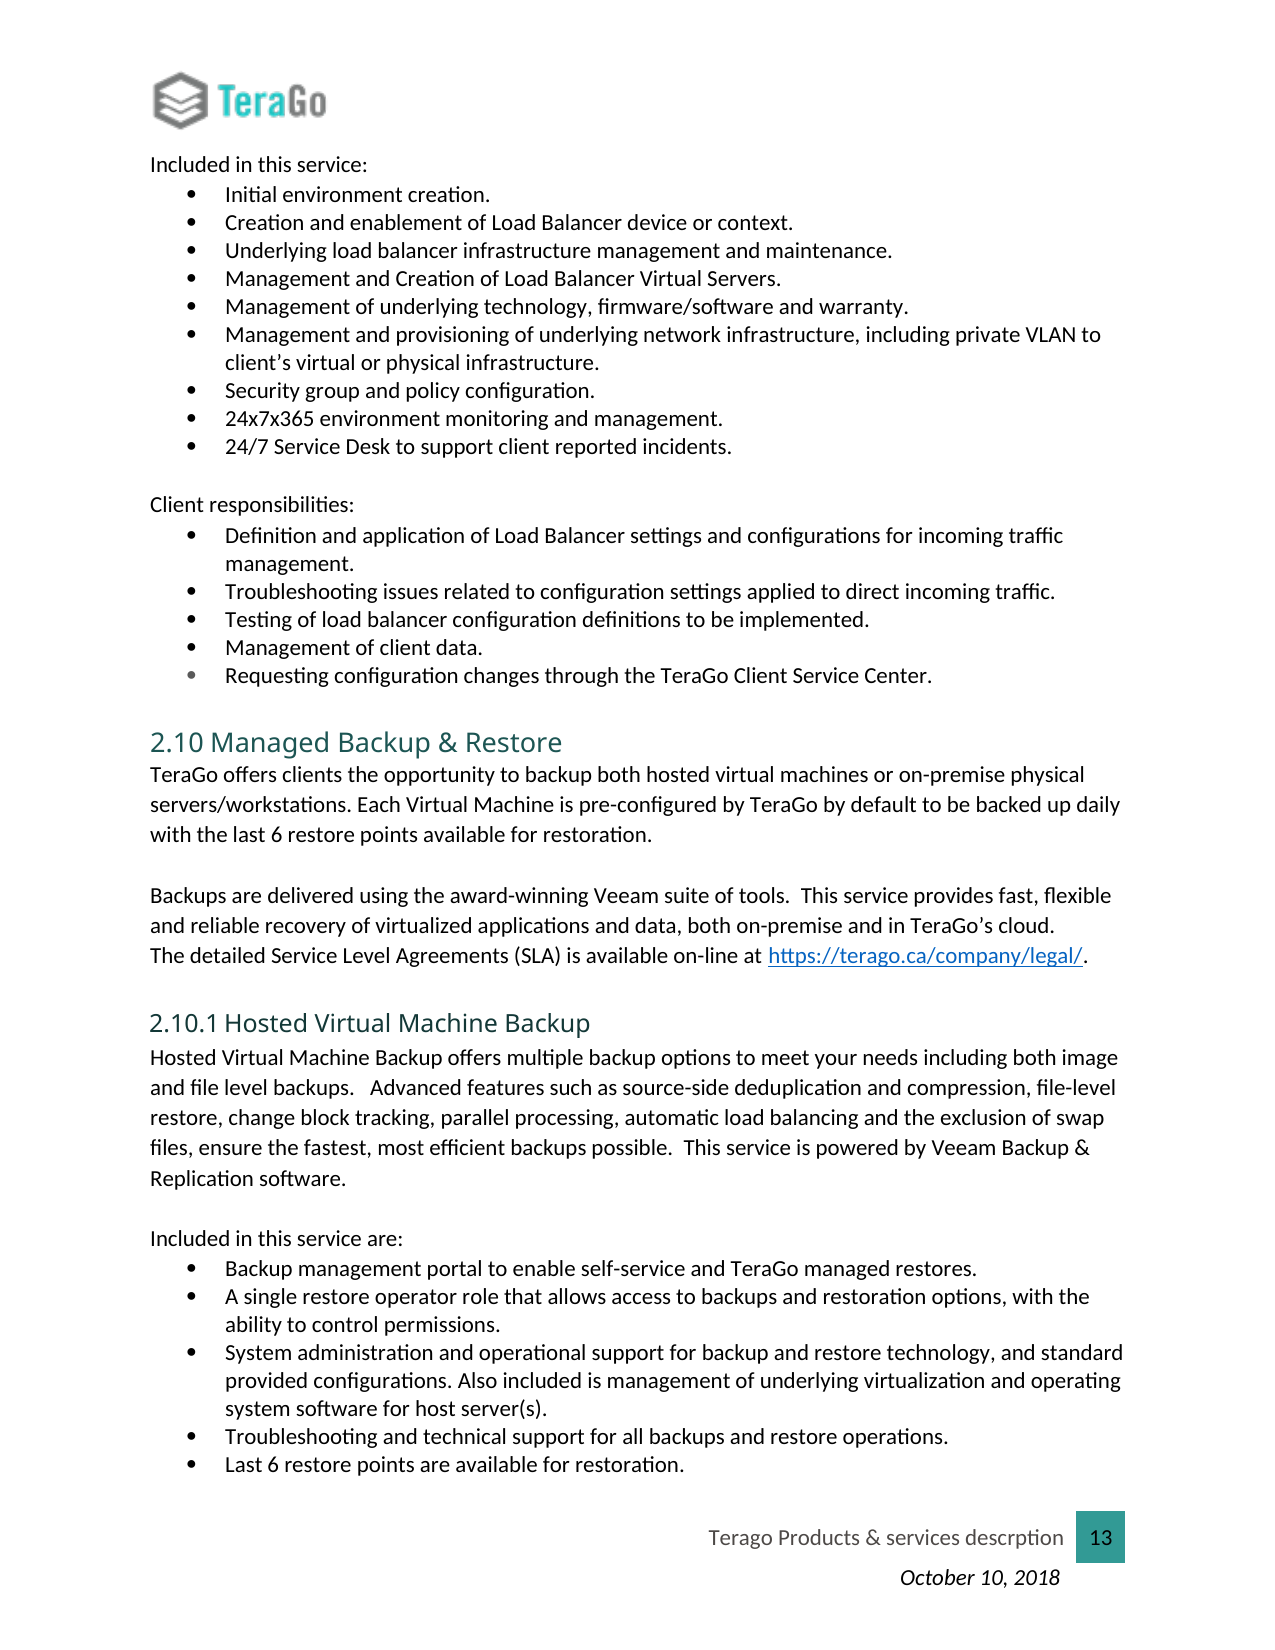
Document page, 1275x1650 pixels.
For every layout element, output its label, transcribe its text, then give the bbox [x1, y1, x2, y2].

text Client responsibilities: [150, 491, 1125, 519]
list 24x7x365 environment monitoring and management. [187, 404, 1125, 432]
list Creation and enablement of Load Balancer device or context. [187, 208, 1125, 236]
list Requesting configuration changes through the TeraGo Client Service Center. [187, 661, 1125, 689]
list Troubleshooting issues related to configuration settings applied to direct incoming traffic. [187, 577, 1125, 605]
list Initial environment creation. [187, 180, 1125, 208]
list Last 6 restore points are available for restoration. [187, 1450, 1125, 1478]
text Included in this service: [150, 150, 1125, 178]
list Underlying load balancer infrastructure management and maintenance. [187, 236, 1125, 264]
text Included in this service are: [150, 1224, 1125, 1252]
list Troubleshooting and technical support for all backups and restore operations. [187, 1422, 1125, 1450]
list 24/7 Service Desk to support client reported incidents. [187, 432, 1125, 460]
list Management of client data. [187, 633, 1125, 661]
text Backups are delivered using the award-winning Veeam suite of tools. This service provides fast, flexible and reliable recovery of virtualized applications and data, both on-premise and in TeraGo’s cloud. [150, 881, 1125, 939]
list Management and provisioning of underlying network infrastructure, including private VLAN to client’s virtual or physical infrastructure. [187, 320, 1125, 376]
list Testing of load balancer configuration definitions to be implemented. [187, 605, 1125, 633]
list Security group and policy configuration. [187, 376, 1125, 404]
list Management of underlying technology, firmware/software and warranty. [187, 292, 1125, 320]
list Definition and application of Load Balancer settings and configurations for incoming traffic management. [187, 521, 1125, 577]
list Management and Creation of Load Balancer Virtual Servers. [187, 264, 1125, 292]
subtitle Hosted Virtual Machine Backup [149, 1006, 1125, 1040]
text TeraGo offers clients the opportunity to backup both hosted virtual machines or on-premise physical servers/workstations. Each Virtual Machine is pre-configured by TeraGo by default to be backed up daily with the last 6 restore points available for restoration. [150, 760, 1125, 849]
picture [150, 51, 331, 150]
list A single restore operator role that allows access to backups and restoration options, with the ability to control permissions. [187, 1282, 1125, 1338]
subtitle Managed Backup & Restore [150, 723, 1125, 760]
text Hosted Virtual Machine Backup offers multiple backup options to meet your needs including both image and file level backups. Advanced features such as source-side deduplication and compression, file-level restore, change block tracking, parallel processing, automatic load balancing and the exclusion of swap files, ensure the fastest, most efficient backups possible. This service is powered by Veeam Backup & Replication software. [150, 1043, 1125, 1192]
list Backup management portal to enable self-service and TeraGo managed restores. [187, 1254, 1125, 1282]
text The detailed Service Level Agreements (SLA) is available on-line at https://terago.ca/company/legal/. [150, 941, 1125, 969]
list System administration and operational support for backup and restore technology, and standard provided configurations. Also included is management of underlying virtualization and operating system software for host server(s). [187, 1338, 1125, 1422]
